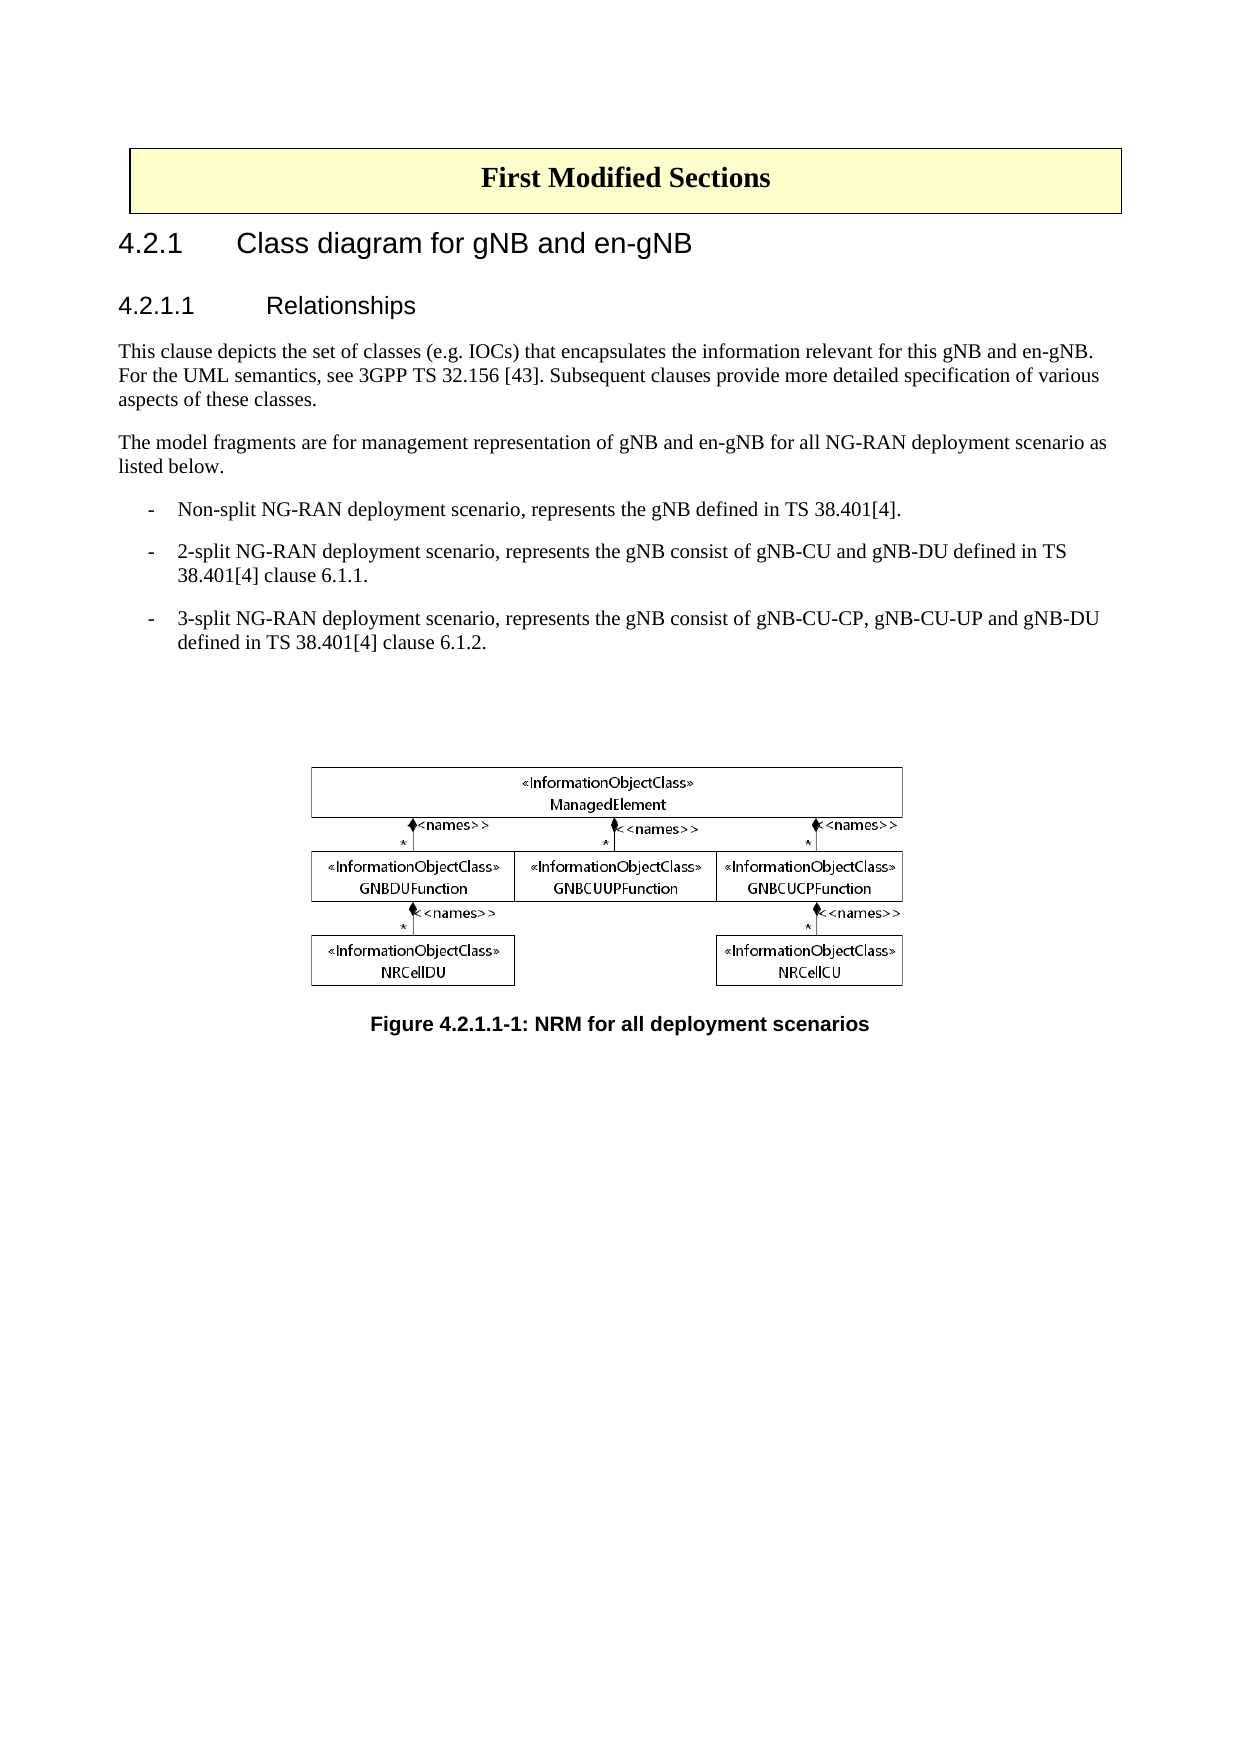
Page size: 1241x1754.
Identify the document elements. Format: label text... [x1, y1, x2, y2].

text The model fragments are for management representation of gNB and en-gNB for all NG-RAN deployment scenario as listed below. [118, 429, 1122, 478]
text - 2-split NG-RAN deployment scenario, represents the gNB consist of gNB-CU and gNB-DU defined in TS 38.401[4] clause 6.1.1. [148, 539, 1122, 587]
text This clause depicts the set of classes (e.g. IOCs) that encapsulates the information relevant for this gNB and en-gNB. For the UML semantics, see 3GPP TS 32.156 [43]. Subsequent clauses provide more detailed specification of various aspects of these classes. [118, 339, 1122, 411]
text - Non-split NG-RAN deployment scenario, represents the gNB defined in TS 38.401[4]. [148, 496, 1122, 521]
text - 3-split NG-RAN deployment scenario, represents the gNB consist of gNB-CU-CP, gNB-CU-UP and gNB-DU defined in TS 38.401[4] clause 6.1.2. [148, 606, 1122, 654]
picture [295, 758, 945, 994]
text Figure 4.2.1.1-1: NRM for all deployment scenarios [118, 1012, 1122, 1036]
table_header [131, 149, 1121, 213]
subtitle 4.2.1 Class diagram for gNB and en-gNB [118, 226, 1122, 260]
subtitle 4.2.1.1 Relationships [118, 291, 1122, 320]
